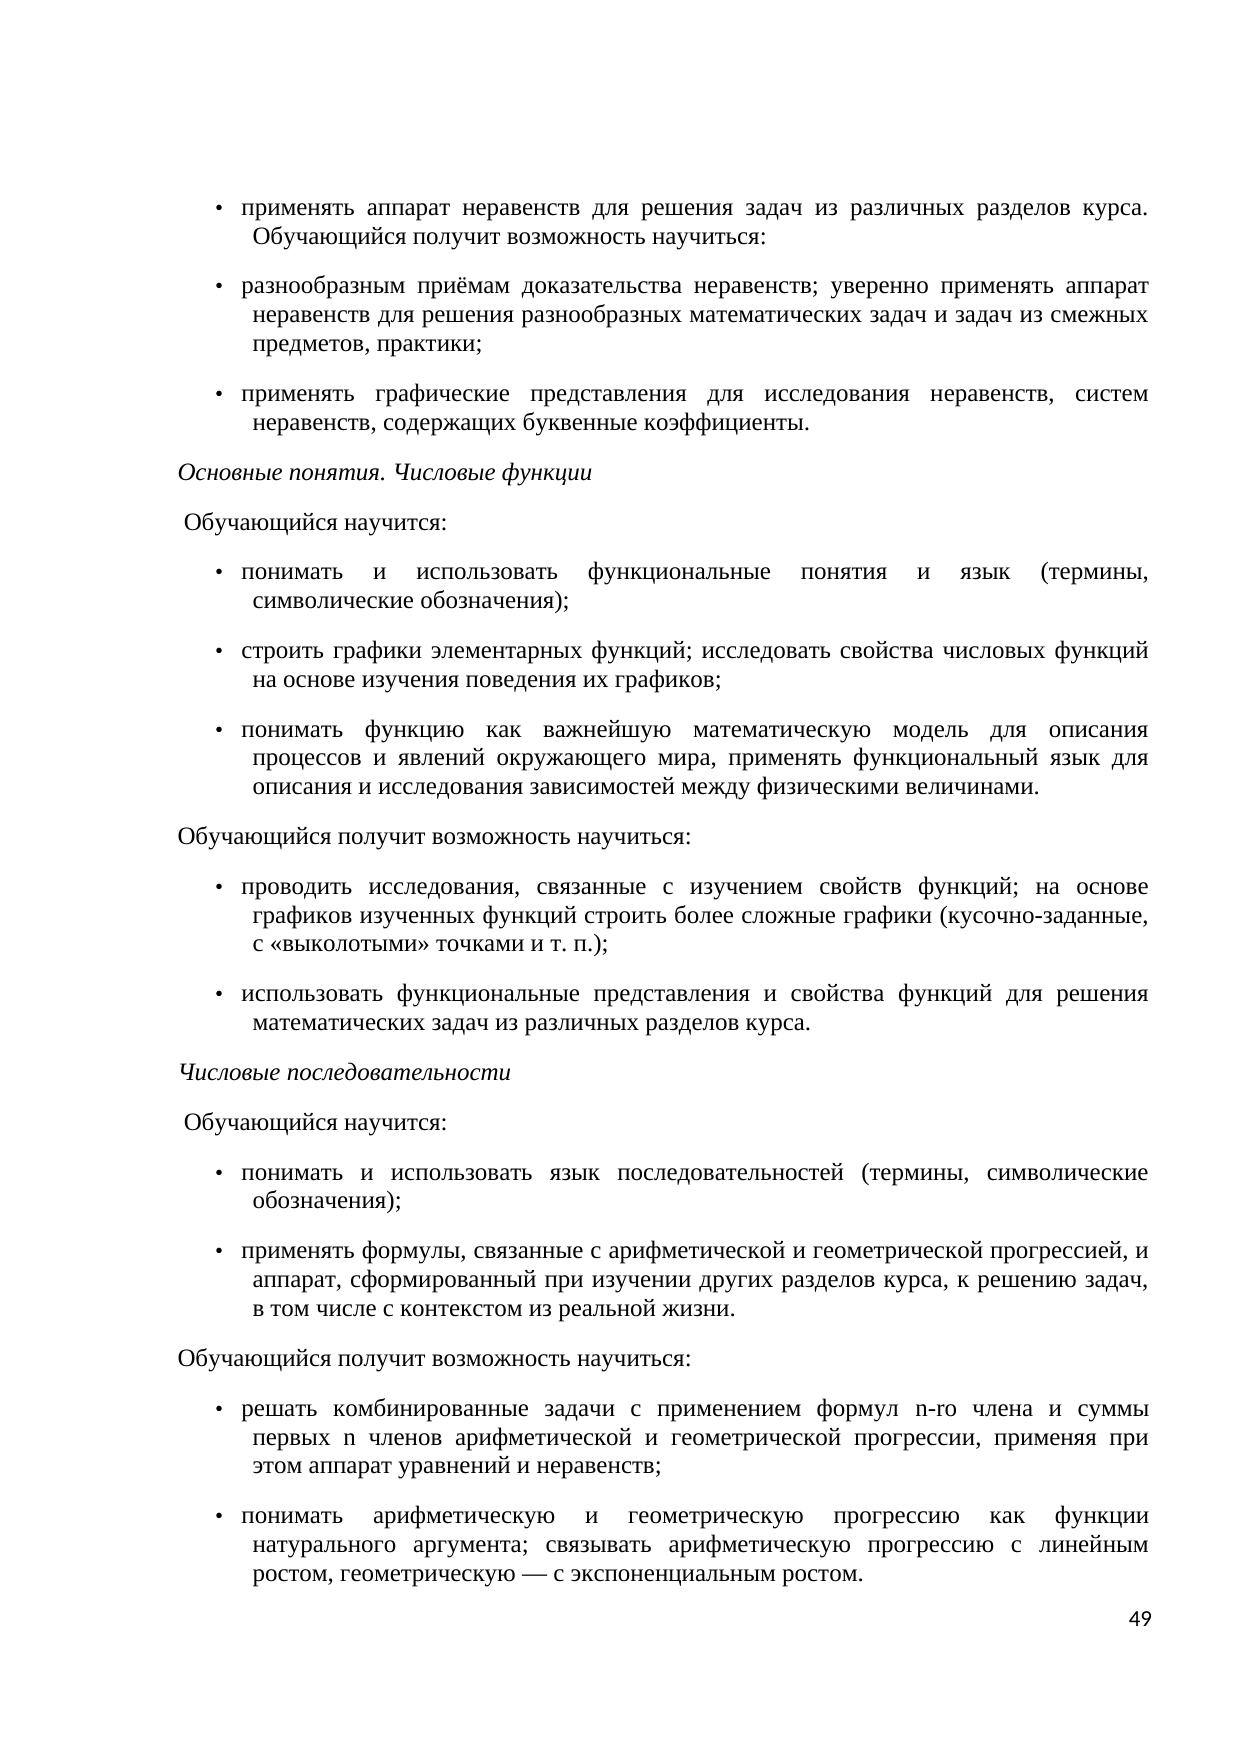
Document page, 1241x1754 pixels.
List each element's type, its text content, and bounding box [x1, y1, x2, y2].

text Обучающийся получит возможность научиться: [177, 1343, 1149, 1372]
text Обучающийся научится: [177, 1107, 1149, 1136]
list понимать и использовать язык последовательностей (термины, символические обозначения); [215, 1157, 1149, 1214]
text Основные понятия. Числовые функции [177, 457, 1149, 485]
list разнообразным приёмам доказательства неравенств; уверенно применять аппарат неравенств для решения разнообразных математических задач и задач из смежных предметов, практики; [215, 271, 1149, 357]
list применять формулы, связанные с арифметической и геометрической прогрессией, и аппарат, сформированный при изучении других разделов курса, к решению задач, в том числе с контекстом из реальной жизни. [215, 1236, 1149, 1322]
list проводить исследования, связанные с изучением свойств функций; на основе графиков изученных функций строить более сложные графики (кусочно-заданные, с «выколотыми» точками и т. п.); [215, 871, 1149, 957]
list понимать функцию как важнейшую математическую модель для описания процессов и явлений окружающего мира, применять функциональный язык для описания и исследования зависимостей между физическими величинами. [215, 714, 1149, 800]
text Обучающийся научится: [177, 507, 1149, 535]
text Обучающийся получит возможность научиться: [177, 821, 1149, 850]
list применять графические представления для исследования неравенств, систем неравенств, содержащих буквенные коэффициенты. [215, 378, 1149, 436]
text Числовые последовательности [177, 1057, 1149, 1086]
list строить графики элементарных функций; исследовать свойства числовых функций на основе изучения поведения их графиков; [215, 635, 1149, 693]
list использовать функциональные представления и свойства функций для решения математических задач из различных разделов курса. [215, 978, 1149, 1036]
list понимать арифметическую и геометрическую прогрессию как функции натурального аргумента; связывать арифметическую прогрессию с линейным ростом, геометрическую — с экспоненциальным ростом. [215, 1500, 1149, 1586]
list понимать и использовать функциональные понятия и язык (термины, символические обозначения); [215, 556, 1149, 614]
list применять аппарат неравенств для решения задач из различных разделов курса. Обучающийся получит возможность научиться: [215, 192, 1149, 249]
list решать комбинированные задачи с применением формул n-ro члена и суммы первых n членов арифметической и геометрической прогрессии, применяя при этом аппарат уравнений и неравенств; [215, 1393, 1149, 1479]
